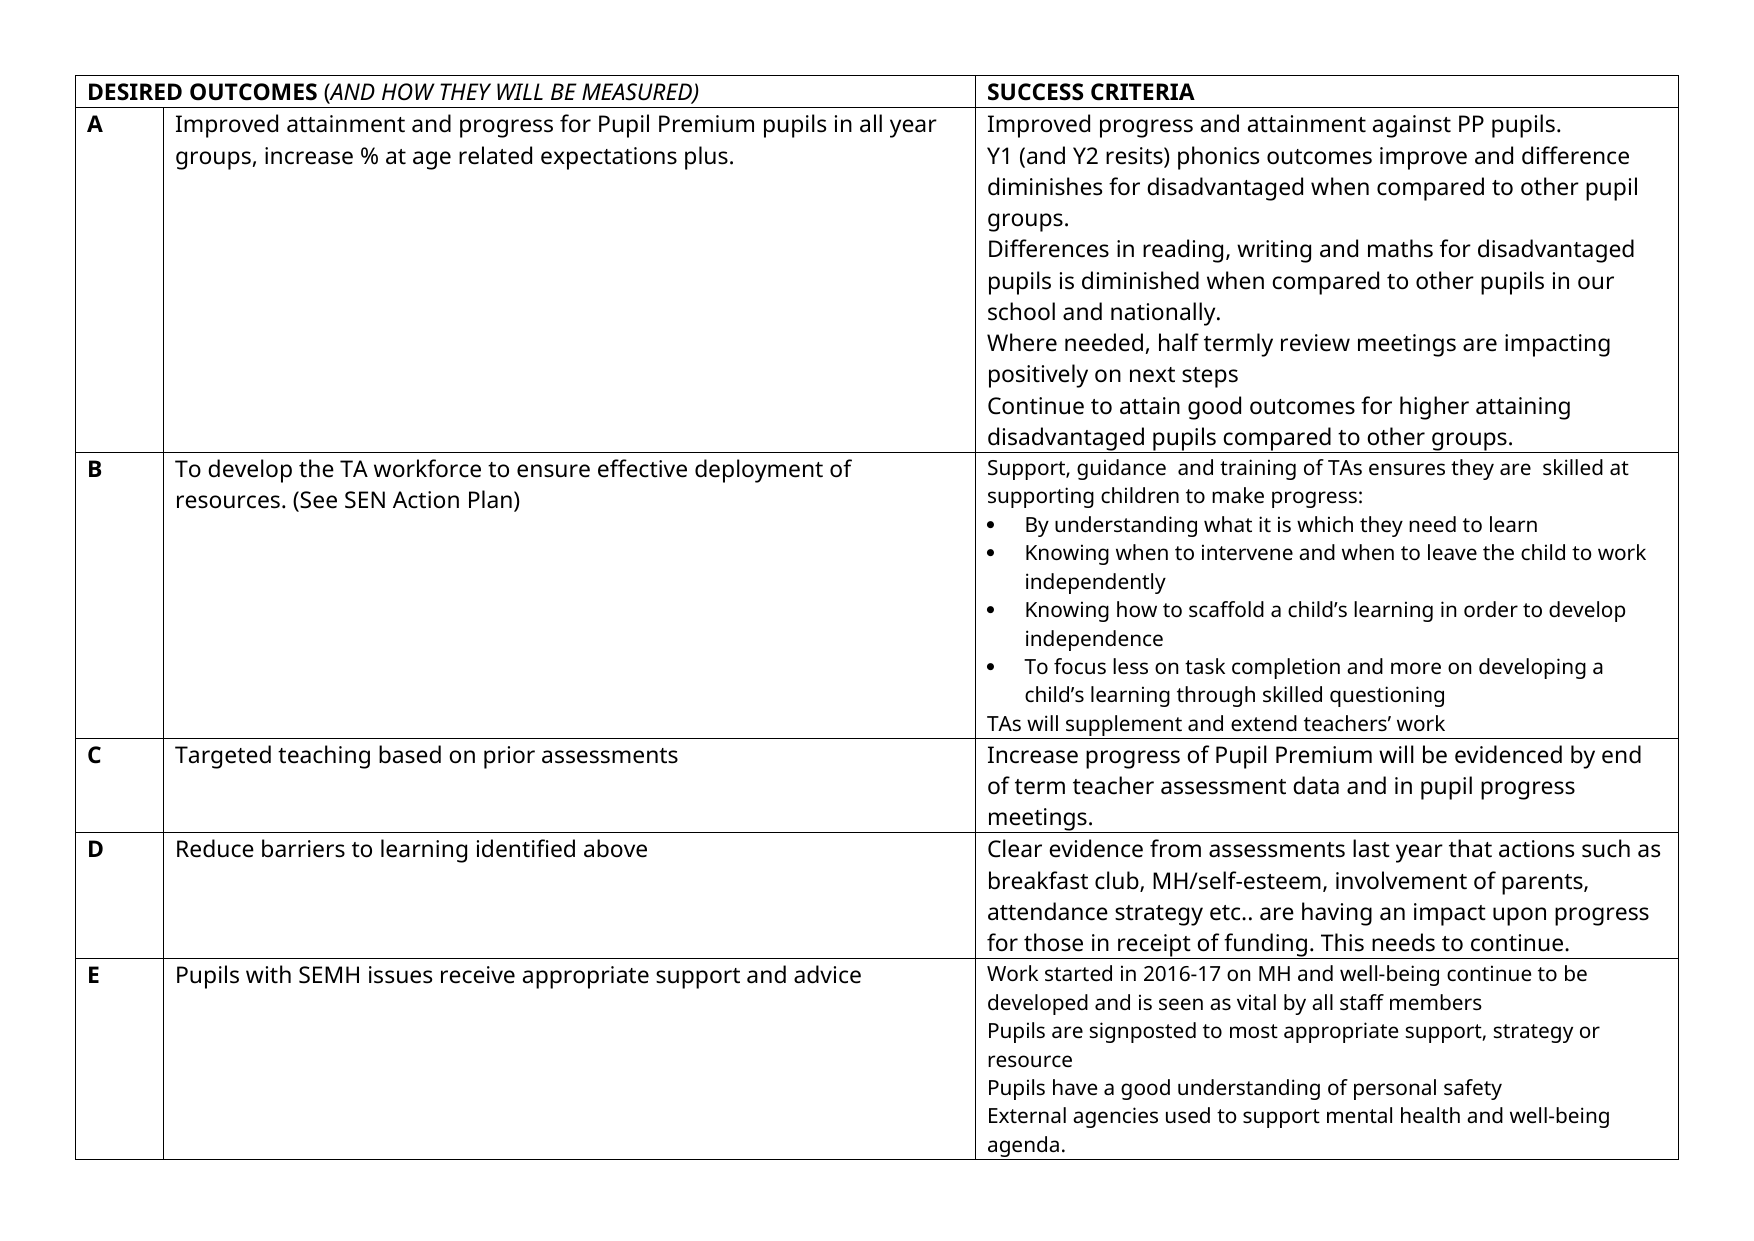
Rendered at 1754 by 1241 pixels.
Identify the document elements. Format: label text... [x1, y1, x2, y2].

table_cell D [76, 833, 163, 958]
table_cell E [76, 959, 163, 1158]
table_cell To develop the TA workforce to ensure effective deployment of resources. (See SEN Action Plan) [164, 453, 975, 737]
table_cell B [76, 453, 163, 737]
table_cell Targeted teaching based on prior assessments [164, 739, 975, 832]
table_cell Clear evidence from assessments last year that actions such as breakfast club, MH/self-esteem, involvement of parents, attendance strategy etc.. are having an impact upon progress for those in receipt of funding. This needs to continue. [976, 833, 1678, 958]
table_cell Improved attainment and progress for Pupil Premium pupils in all year groups, increase % at age related expectations plus. [164, 108, 975, 452]
table_header SUCCESS CRITERIA [976, 76, 1678, 107]
table_cell Increase progress of Pupil Premium will be evidenced by end of term teacher assessment data and in pupil progress meetings. [976, 739, 1678, 832]
table_cell A [76, 108, 163, 452]
table_header DESIRED OUTCOMES (AND HOW THEY WILL BE MEASURED) [76, 76, 975, 107]
table_cell Support, guidance and training of TAs ensures they are skilled at supporting children to make progress: By understanding what it is which they need to learn Knowing when to intervene and when to leave the child to work independently Knowing how to scaffold a child’s learning in order to develop independence To focus less on task completion and more on developing a child’s learning through skilled questioning TAs will supplement and extend teachers’ work [976, 453, 1678, 737]
table_cell Pupils with SEMH issues receive appropriate support and advice [164, 959, 975, 1158]
table_cell Improved progress and attainment against PP pupils. Y1 (and Y2 resits) phonics outcomes improve and difference diminishes for disadvantaged when compared to other pupil groups. Differences in reading, writing and maths for disadvantaged pupils is diminished when compared to other pupils in our school and nationally. Where needed, half termly review meetings are impacting positively on next steps Continue to attain good outcomes for higher attaining disadvantaged pupils compared to other groups. [976, 108, 1678, 452]
table_cell C [76, 739, 163, 832]
table_cell Work started in 2016-17 on MH and well-being continue to be developed and is seen as vital by all staff members Pupils are signposted to most appropriate support, strategy or resource Pupils have a good understanding of personal safety External agencies used to support mental health and well-being agenda. [976, 959, 1678, 1158]
table_cell Reduce barriers to learning identified above [164, 833, 975, 958]
